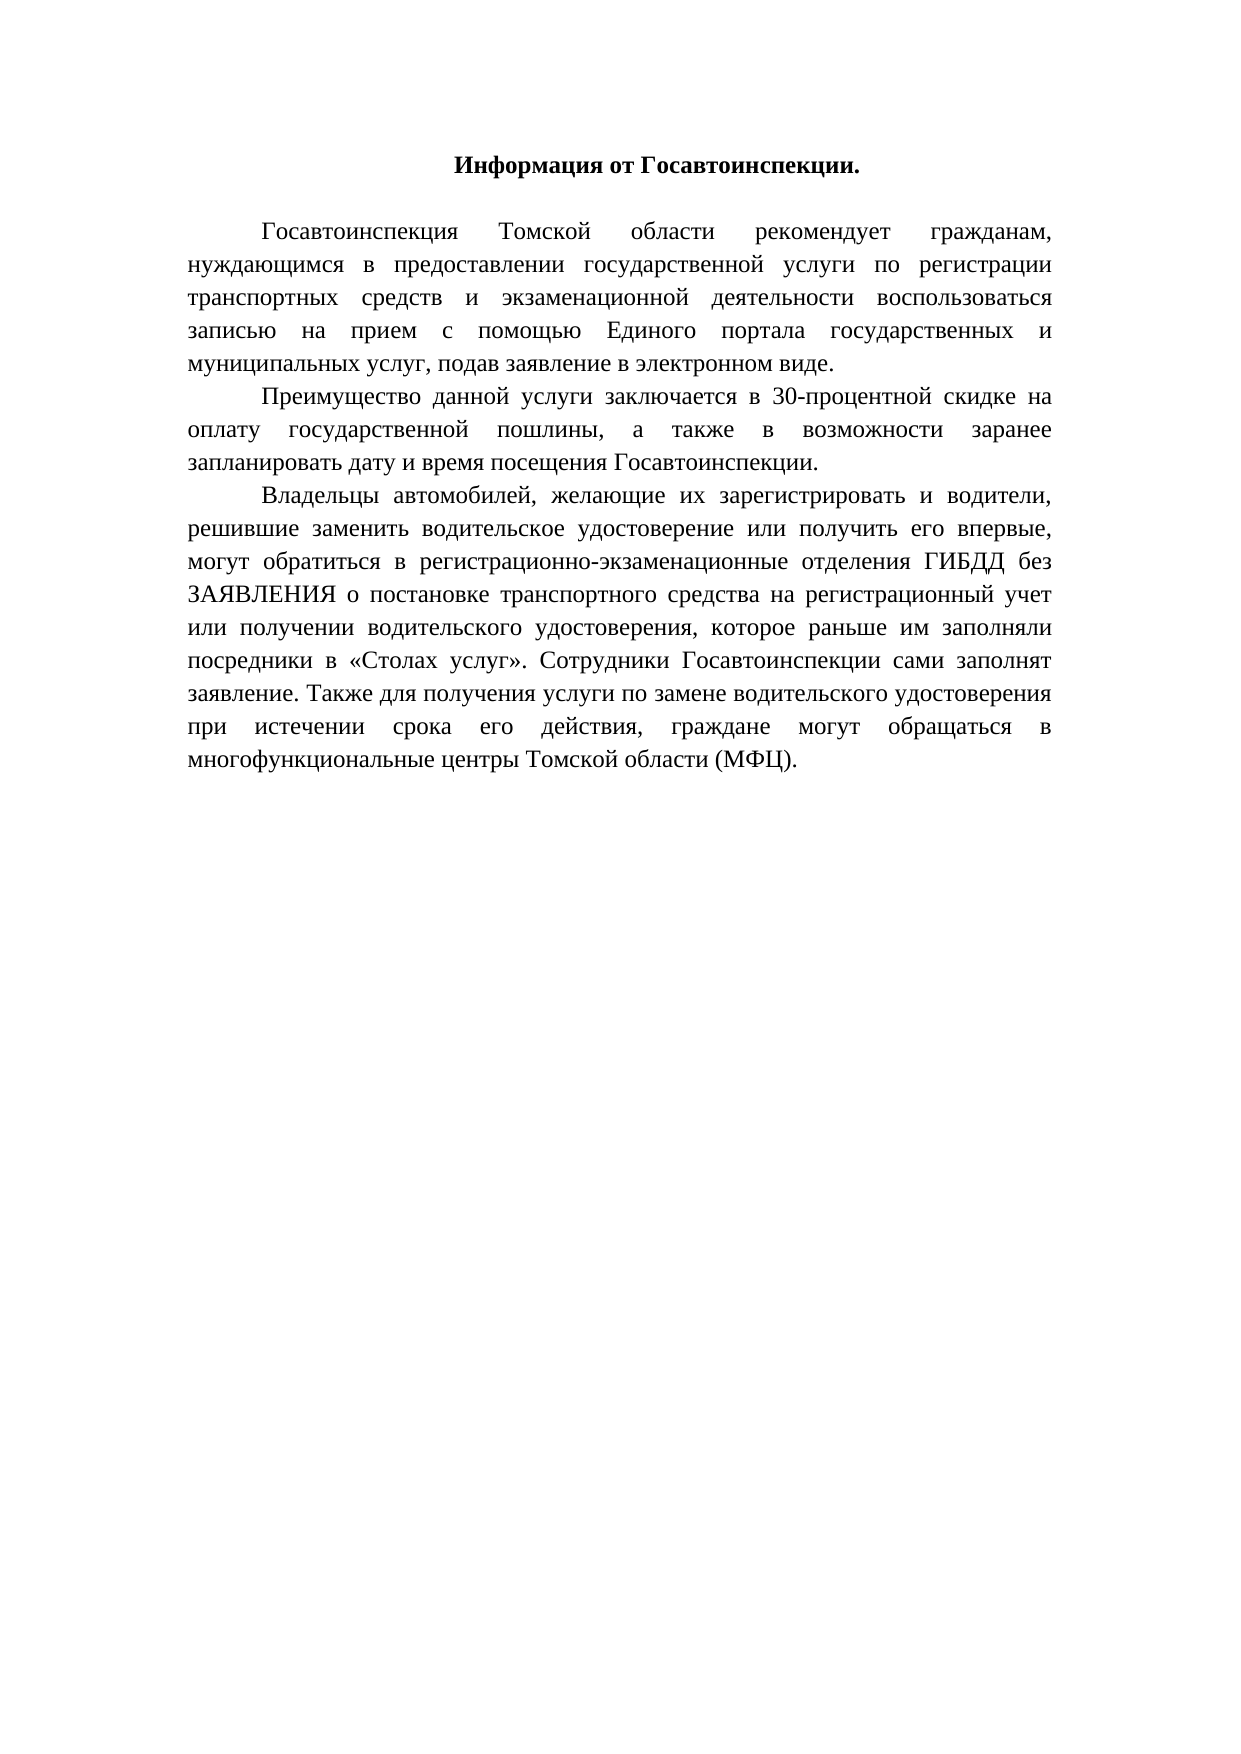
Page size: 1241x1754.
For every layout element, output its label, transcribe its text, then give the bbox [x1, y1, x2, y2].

text Информация от Госавтоинспекции. [187, 150, 1053, 179]
text Преимущество данной услуги заключается в 30-процентной скидке на оплату государственной пошлины, а также в возможности заранее запланировать дату и время посещения Госавтоинспекции. [187, 381, 1053, 476]
text Госавтоинспекция Томской области рекомендует гражданам, нуждающимся в предоставлении государственной услуги по регистрации транспортных средств и экзаменационной деятельности воспользоваться записью на прием с помощью Единого портала государственных и муниципальных услуг, подав заявление в электронном виде. [187, 216, 1053, 377]
text Владельцы автомобилей, желающие их зарегистрировать и водители, решившие заменить водительское удостоверение или получить его впервые, могут обратиться в регистрационно-экзаменационные отделения ГИБДД без ЗАЯВЛЕНИЯ о постановке транспортного средства на регистрационный учет или получении водительского удостоверения, которое раньше им заполняли посредники в «Столах услуг». Сотрудники Госавтоинспекции сами заполнят заявление. Также для получения услуги по замене водительского удостоверения при истечении срока его действия, граждане могут обращаться в многофункциональные центры Томской области (МФЦ). [187, 480, 1053, 773]
